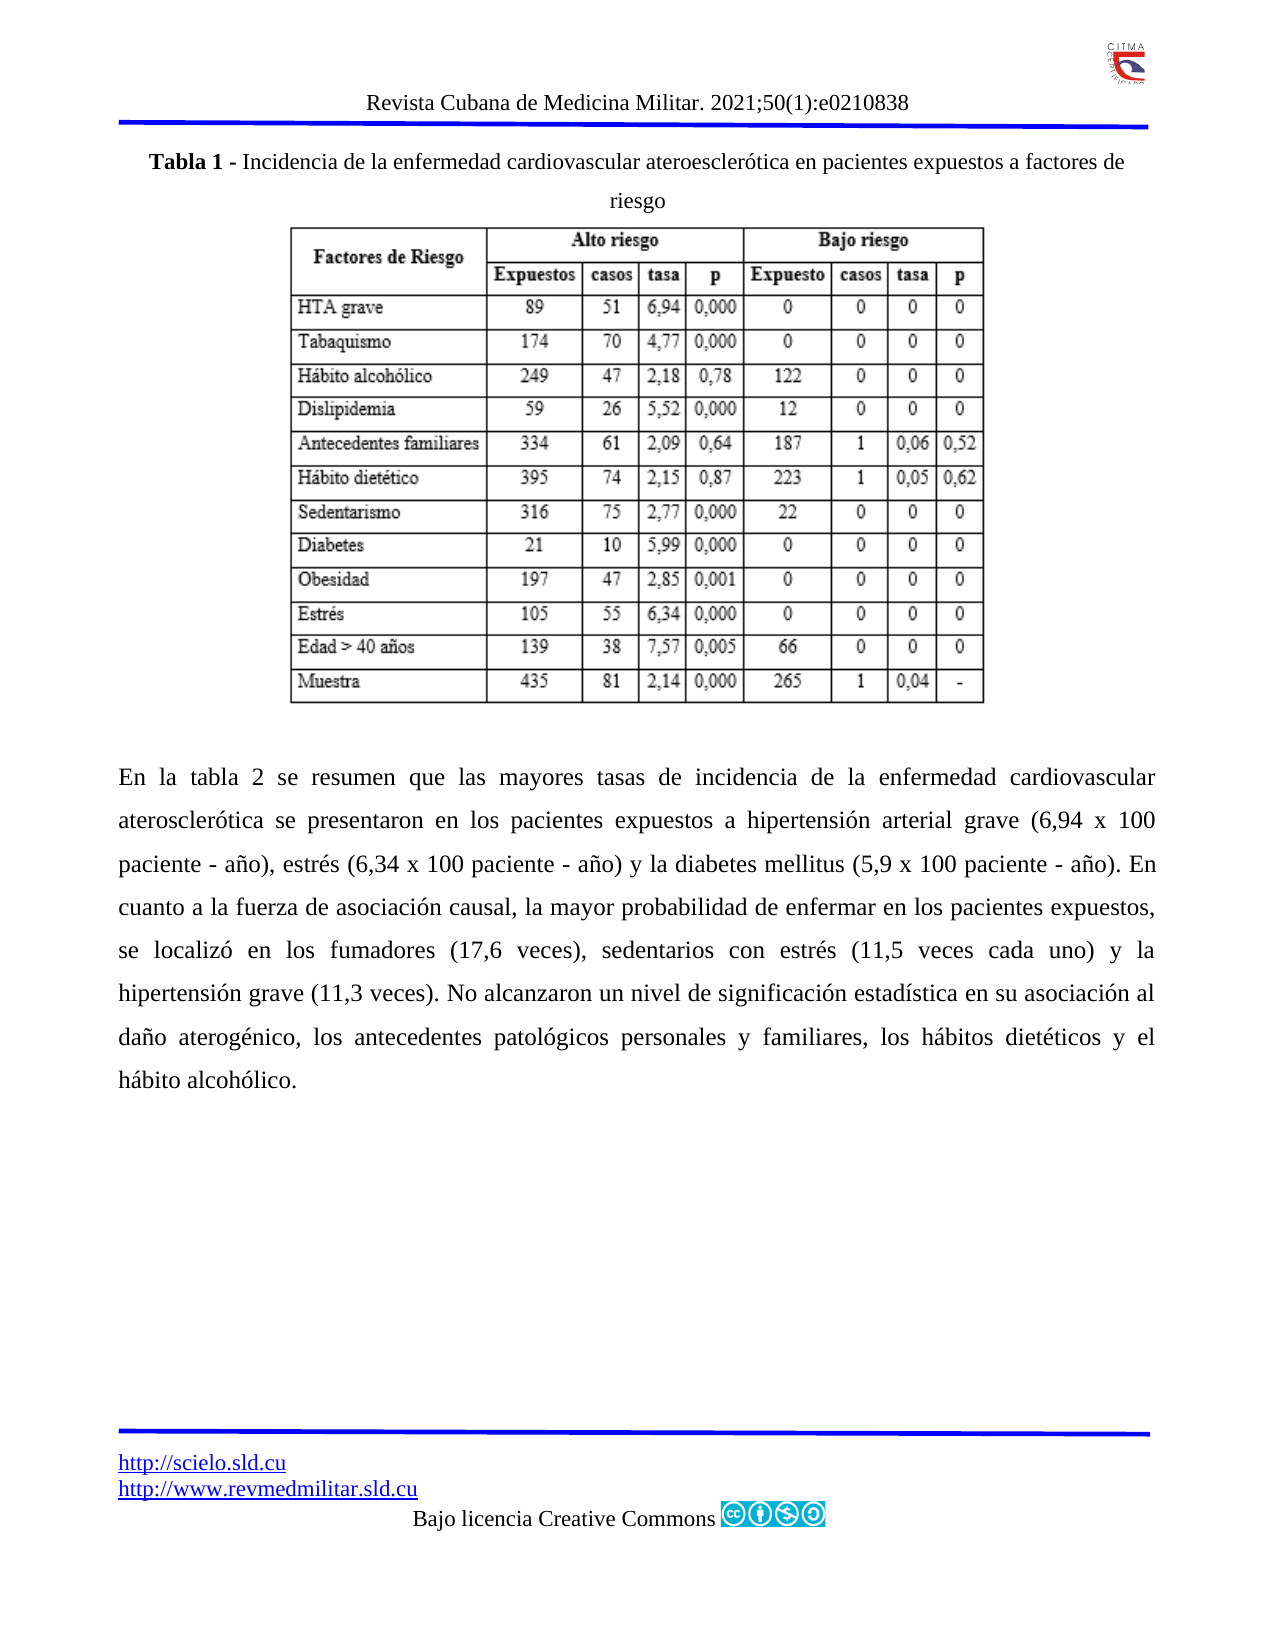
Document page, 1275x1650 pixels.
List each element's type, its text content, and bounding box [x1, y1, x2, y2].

picture [720, 1501, 826, 1527]
text Tabla 1 - Incidencia de la enfermedad cardiovascular ateroesclerótica en pacientes expuestos a factores de riesgo [118, 148, 1157, 213]
picture [1107, 43, 1145, 84]
text En la tabla 2 se resumen que las mayores tasas de incidencia de la enfermedad cardiovascular aterosclerótica se presentaron en los pacientes expuestos a hipertensión arterial grave (6,94 x 100 paciente - año), estrés (6,34 x 100 paciente - año) y la diabetes mellitus (5,9 x 100 paciente - año). En cuanto a la fuerza de asociación causal, la mayor probabilidad de enfermar en los pacientes expuestos, se localizó en los fumadores (17,6 veces), sedentarios con estrés (11,5 veces cada uno) y la hipertensión grave (11,3 veces). No alcanzaron un nivel de significación estadística en su asociación al daño aterogénico, los antecedentes patológicos personales y familiares, los hábitos dietéticos y el hábito alcohólico. [118, 762, 1157, 1093]
picture [289, 226, 986, 705]
